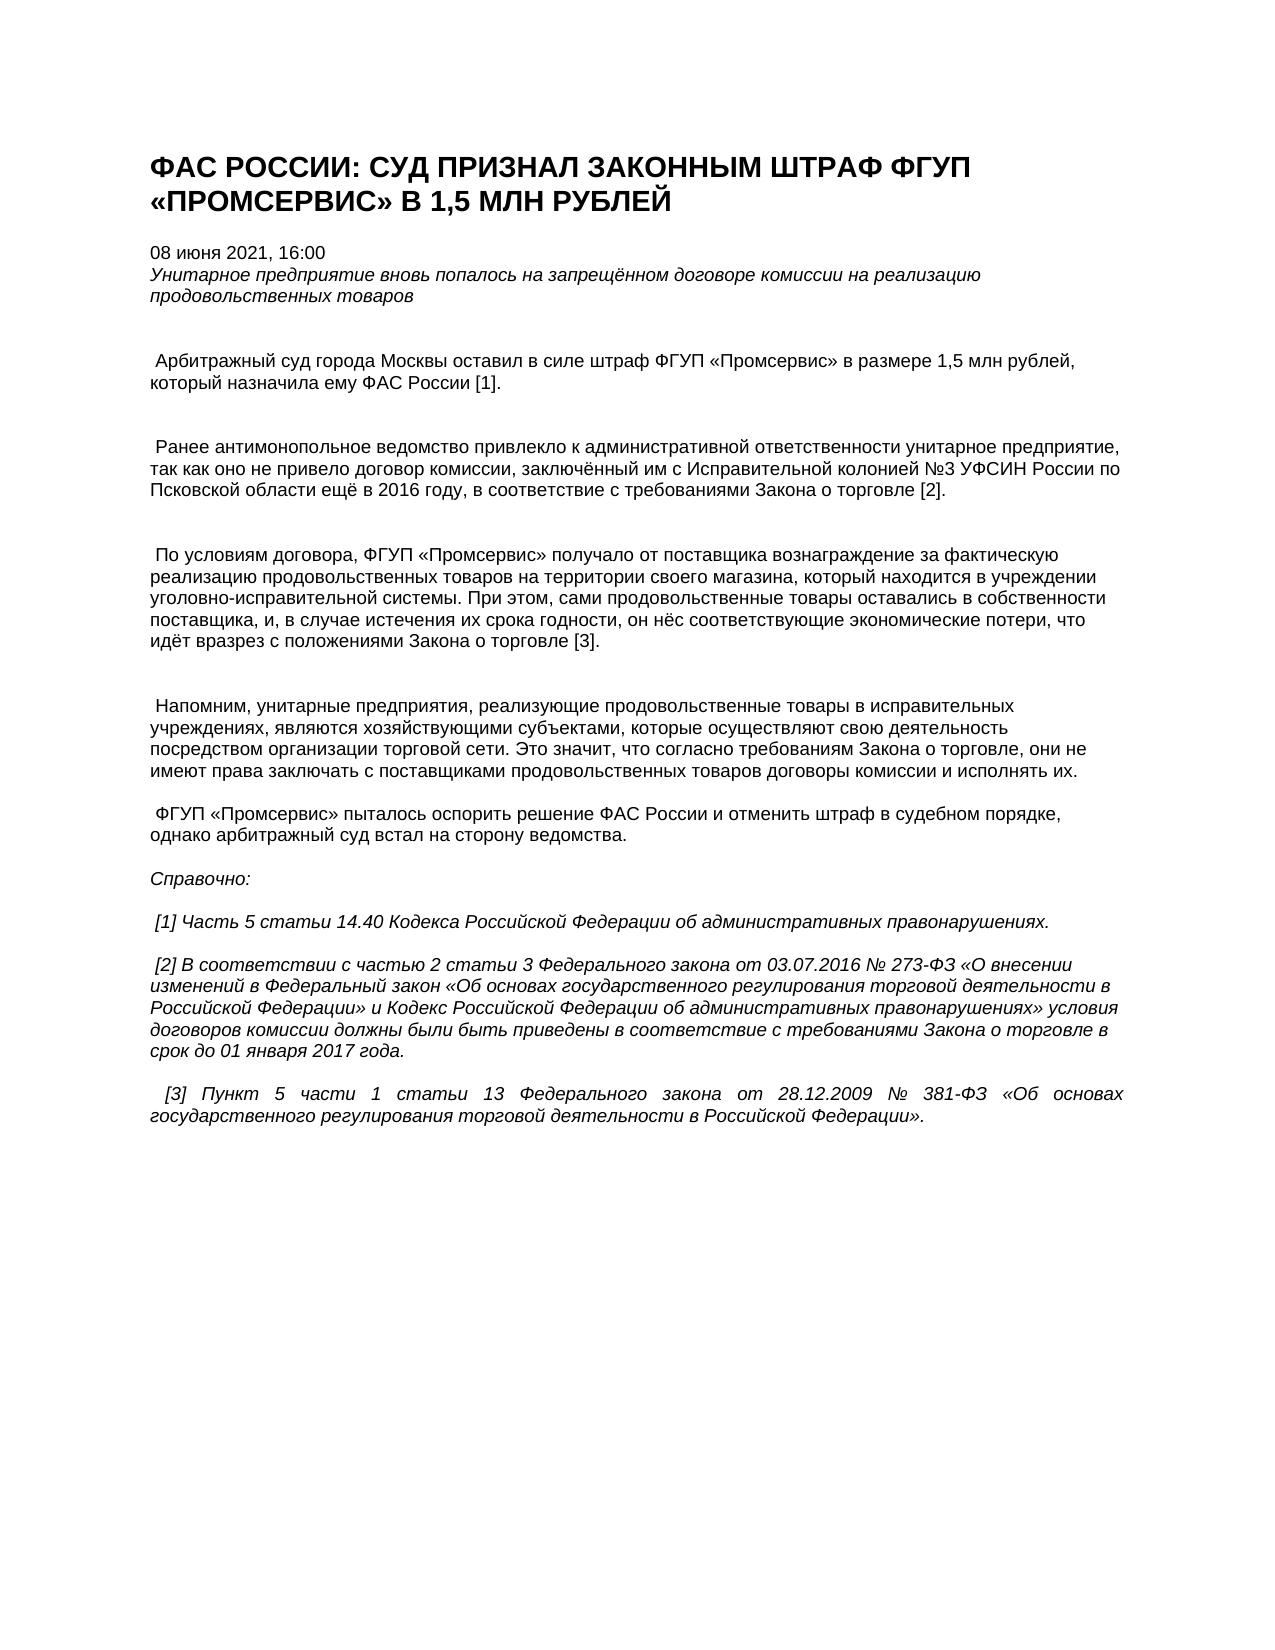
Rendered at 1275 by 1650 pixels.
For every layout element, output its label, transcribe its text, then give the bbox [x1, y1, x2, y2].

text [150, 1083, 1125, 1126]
subtitle ФАС России: суд признал законным штраф ФГУП «Промсервис» в 1,5 млн рублей [150, 150, 1125, 217]
text 08 июня 2021, 16:00 [150, 242, 1125, 264]
